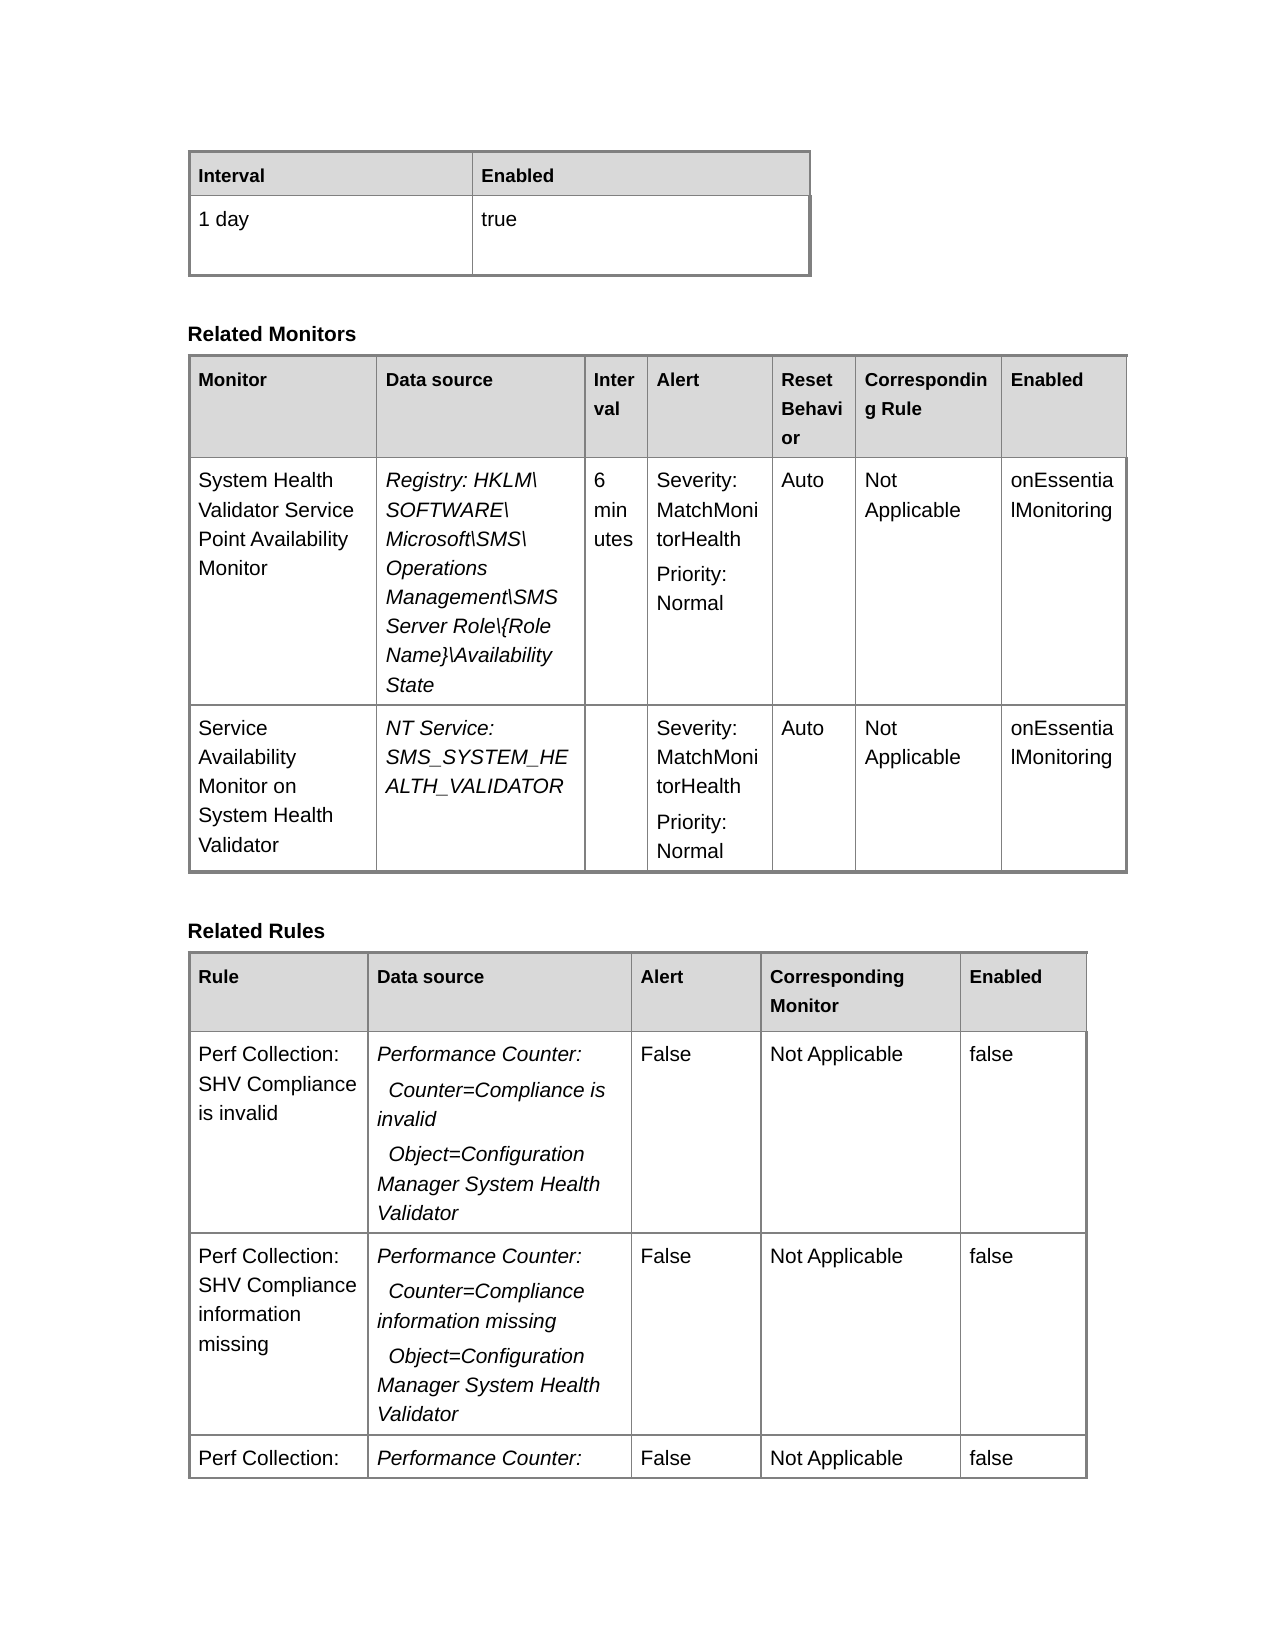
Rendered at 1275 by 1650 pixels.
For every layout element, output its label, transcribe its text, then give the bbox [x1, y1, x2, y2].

table_header Reset Behavior [773, 357, 855, 457]
table_header Alert [648, 357, 772, 457]
table_header Data source [369, 954, 631, 1031]
table_header Corresponding Rule [856, 357, 1001, 457]
table_header Alert [632, 954, 760, 1031]
table_header Enabled [473, 153, 809, 195]
table_header Corresponding Monitor [762, 954, 960, 1031]
table_cell false [961, 1234, 1085, 1434]
table_cell Service Availability Monitor on System Health Validator [191, 706, 376, 870]
table_cell Not Applicable [856, 706, 1001, 870]
table_cell Severity: MatchMonitorHealth Priority: Normal [648, 706, 772, 870]
table_header Enabled [1002, 357, 1126, 457]
table_cell Performance Counter: Counter=Compliance is invalid Object=Configuration Manager System Health Validator [369, 1032, 631, 1232]
table_cell false [961, 1032, 1085, 1232]
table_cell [369, 1436, 631, 1477]
table_cell [586, 706, 647, 870]
table_cell Not Applicable [762, 1032, 960, 1232]
table_cell Perf Collection: SHV Compliance information missing [191, 1234, 367, 1434]
table_cell true [473, 196, 808, 273]
table_header Interval [191, 153, 472, 195]
table_cell Not Applicable [762, 1234, 960, 1434]
table_cell Auto [773, 706, 855, 870]
text Related Monitors [187, 318, 1087, 347]
table_cell System Health Validator Service Point Availability Monitor [191, 458, 376, 704]
table_header Monitor [191, 357, 376, 457]
table_header Interval [586, 357, 647, 457]
table_cell False [632, 1436, 760, 1477]
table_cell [191, 1436, 367, 1477]
table_cell Severity: MatchMonitorHealth Priority: Normal [648, 458, 772, 704]
table_cell NT Service: SMS_SYSTEM_HEALTH_VALIDATOR [377, 706, 584, 870]
table_cell Not Applicable [856, 458, 1001, 704]
table_cell onEssentialMonitoring [1002, 458, 1125, 704]
table_cell Registry: HKLM\SOFTWARE\Microsoft\SMS\Operations Management\SMS Server Role\{Role Name}\Availability State [377, 458, 584, 704]
table_cell Perf Collection: SHV Compliance is invalid [191, 1032, 367, 1232]
table_cell Performance Counter: Counter=Compliance information missing Object=Configuration Manager System Health Validator [369, 1234, 631, 1434]
table_cell False [632, 1234, 760, 1434]
text Related Rules [187, 915, 1087, 944]
table_cell 6 minutes [586, 458, 647, 704]
table_header Rule [191, 954, 367, 1031]
table_header Data source [377, 357, 584, 457]
table_cell Not Applicable [762, 1436, 960, 1477]
table_cell Auto [773, 458, 855, 704]
table_cell 1 day [191, 196, 472, 273]
table_header Enabled [961, 954, 1086, 1031]
table_cell False [632, 1032, 760, 1232]
table_cell false [961, 1436, 1085, 1477]
table_cell onEssentialMonitoring [1002, 706, 1125, 870]
